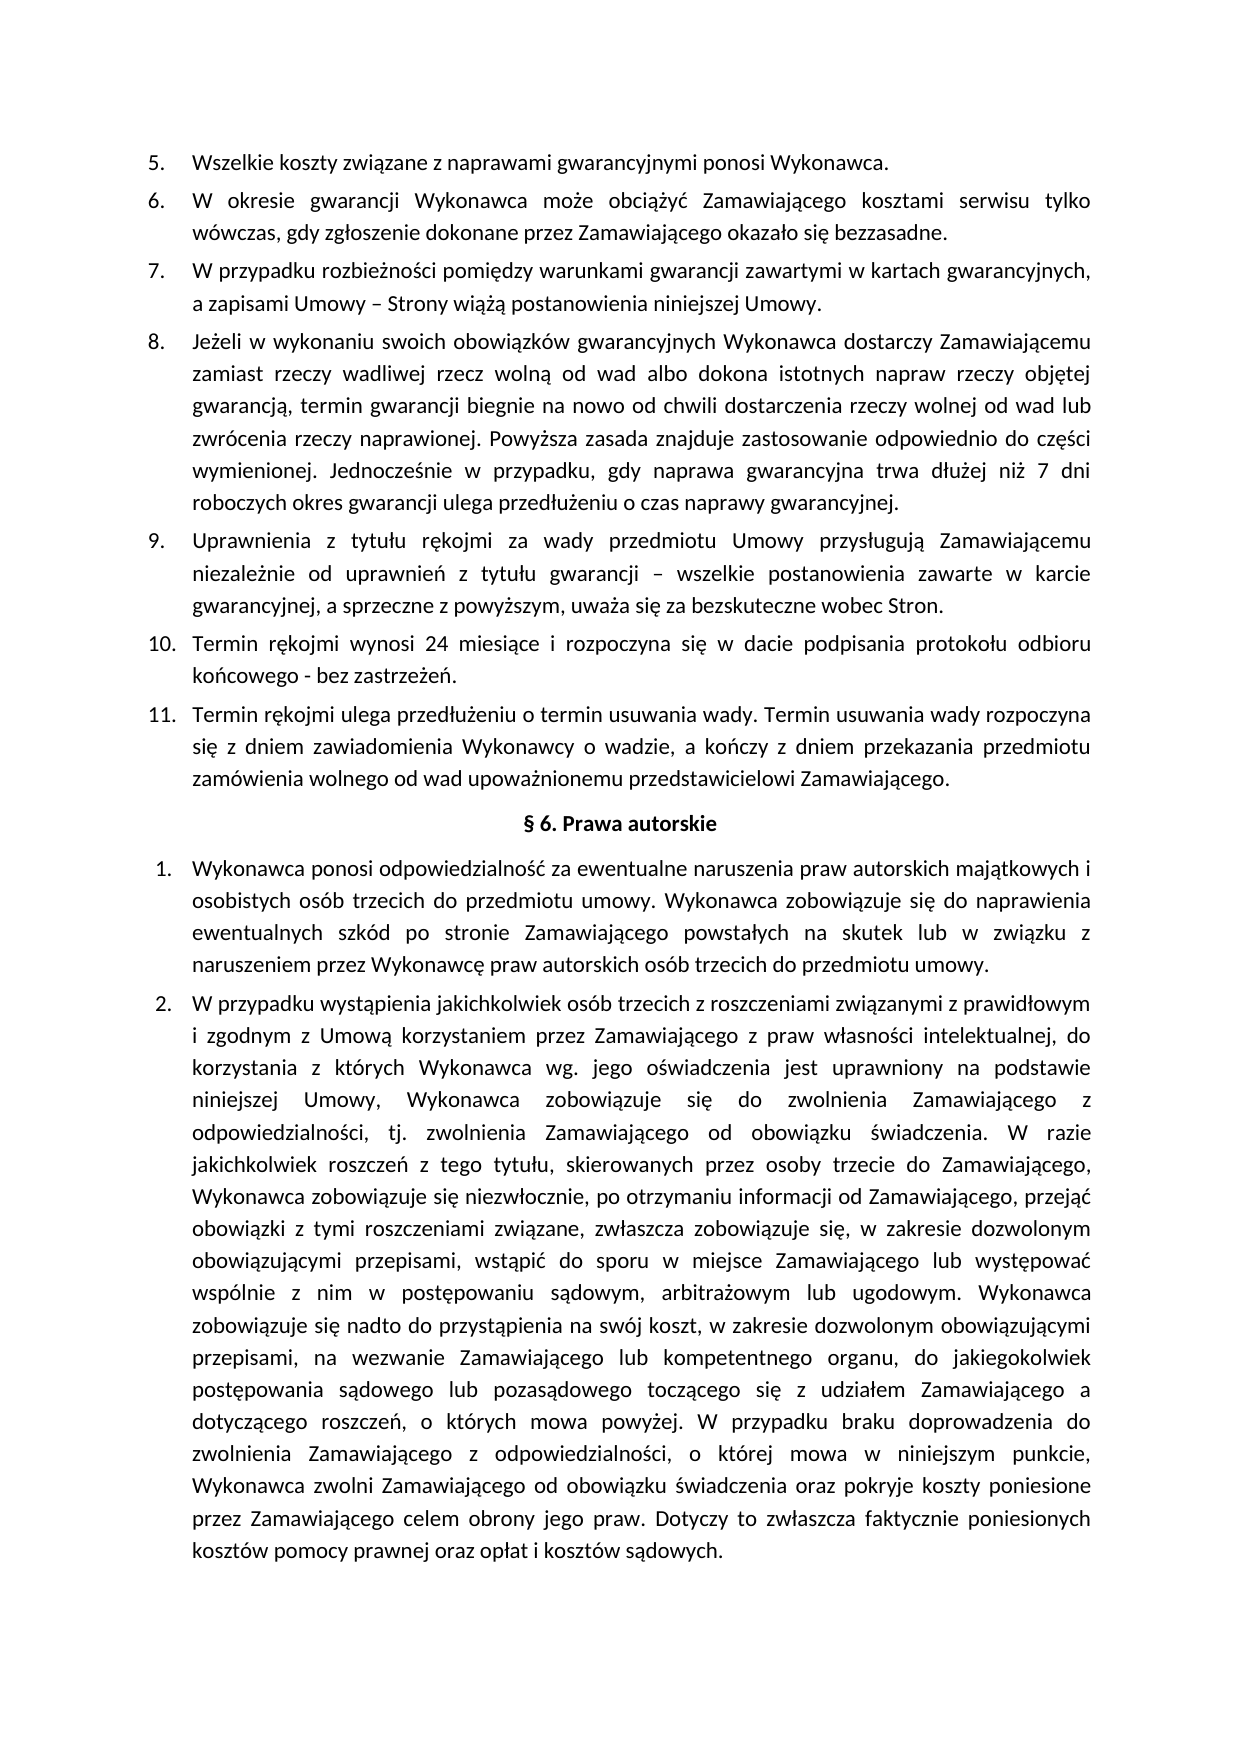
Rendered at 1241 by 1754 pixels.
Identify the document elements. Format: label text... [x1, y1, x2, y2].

list Termin rękojmi wynosi 24 miesiące i rozpoczyna się w dacie podpisania protokołu odbioru końcowego - bez zastrzeżeń. [148, 629, 1093, 690]
list Wszelkie koszty związane z naprawami gwarancyjnymi ponosi Wykonawca. [148, 148, 1093, 176]
text § 6. Prawa autorskie [148, 809, 1093, 837]
list W przypadku wystąpienia jakichkolwiek osób trzecich z roszczeniami związanymi z prawidłowym i zgodnym z Umową korzystaniem przez Zamawiającego z praw własności intelektualnej, do korzystania z których Wykonawca wg. jego oświadczenia jest uprawniony na podstawie niniejszej Umowy, Wykonawca zobowiązuje się do zwolnienia Zamawiającego z odpowiedzialności, tj. zwolnienia Zamawiającego od obowiązku świadczenia. W razie jakichkolwiek roszczeń z tego tytułu, skierowanych przez osoby trzecie do Zamawiającego, Wykonawca zobowiązuje się niezwłocznie, po otrzymaniu informacji od Zamawiającego, przejąć obowiązki z tymi roszczeniami związane, zwłaszcza zobowiązuje się, w zakresie dozwolonym obowiązującymi przepisami, wstąpić do sporu w miejsce Zamawiającego lub występować wspólnie z nim w postępowaniu sądowym, arbitrażowym lub ugodowym. Wykonawca zobowiązuje się nadto do przystąpienia na swój koszt, w zakresie dozwolonym obowiązującymi przepisami, na wezwanie Zamawiającego lub kompetentnego organu, do jakiegokolwiek postępowania sądowego lub pozasądowego toczącego się z udziałem Zamawiającego a dotyczącego roszczeń, o których mowa powyżej. W przypadku braku doprowadzenia do zwolnienia Zamawiającego z odpowiedzialności, o której mowa w niniejszym punkcie, Wykonawca zwolni Zamawiającego od obowiązku świadczenia oraz pokryje koszty poniesione przez Zamawiającego celem obrony jego praw. Dotyczy to zwłaszcza faktycznie poniesionych kosztów pomocy prawnej oraz opłat i kosztów sądowych. [155, 989, 1093, 1564]
list W okresie gwarancji Wykonawca może obciążyć Zamawiającego kosztami serwisu tylko wówczas, gdy zgłoszenie dokonane przez Zamawiającego okazało się bezzasadne. [148, 186, 1093, 246]
list Wykonawca ponosi odpowiedzialność za ewentualne naruszenia praw autorskich majątkowych i osobistych osób trzecich do przedmiotu umowy. Wykonawca zobowiązuje się do naprawienia ewentualnych szkód po stronie Zamawiającego powstałych na skutek lub w związku z naruszeniem przez Wykonawcę praw autorskich osób trzecich do przedmiotu umowy. [155, 854, 1093, 978]
list W przypadku rozbieżności pomiędzy warunkami gwarancji zawartymi w kartach gwarancyjnych, a zapisami Umowy – Strony wiążą postanowienia niniejszej Umowy. [148, 257, 1093, 317]
list Jeżeli w wykonaniu swoich obowiązków gwarancyjnych Wykonawca dostarczy Zamawiającemu zamiast rzeczy wadliwej rzecz wolną od wad albo dokona istotnych napraw rzeczy objętej gwarancją, termin gwarancji biegnie na nowo od chwili dostarczenia rzeczy wolnej od wad lub zwrócenia rzeczy naprawionej. Powyższa zasada znajduje zastosowanie odpowiednio do części wymienionej. Jednocześnie w przypadku, gdy naprawa gwarancyjna trwa dłużej niż 7 dni roboczych okres gwarancji ulega przedłużeniu o czas naprawy gwarancyjnej. [148, 327, 1093, 516]
list Uprawnienia z tytułu rękojmi za wady przedmiotu Umowy przysługują Zamawiającemu niezależnie od uprawnień z tytułu gwarancji – wszelkie postanowienia zawarte w karcie gwarancyjnej, a sprzeczne z powyższym, uważa się za bezskuteczne wobec Stron. [148, 527, 1093, 619]
list Termin rękojmi ulega przedłużeniu o termin usuwania wady. Termin usuwania wady rozpoczyna się z dniem zawiadomienia Wykonawcy o wadzie, a kończy z dniem przekazania przedmiotu zamówienia wolnego od wad upoważnionemu przedstawicielowi Zamawiającego. [148, 700, 1093, 792]
